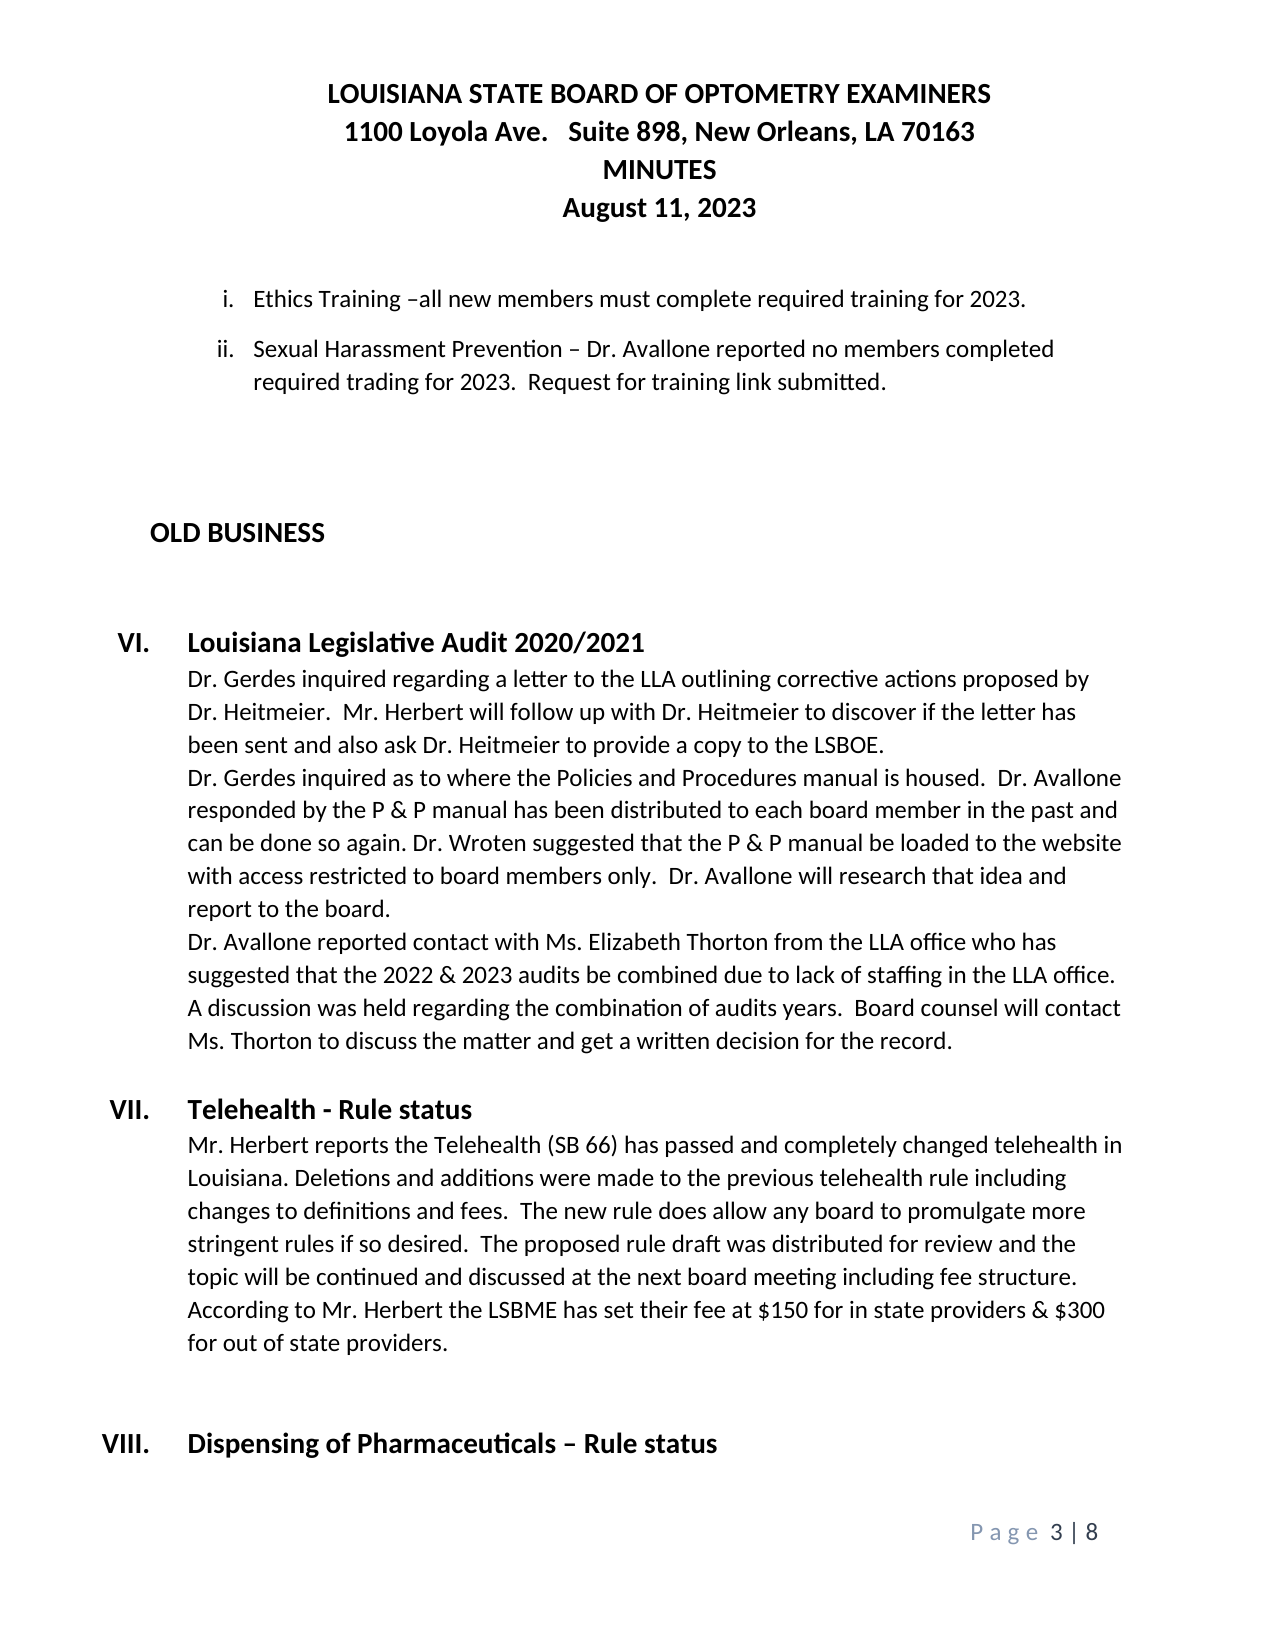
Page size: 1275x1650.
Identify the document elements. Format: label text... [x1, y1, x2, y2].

list Ethics Training –all new members must complete required training for 2023. [234, 283, 1125, 314]
text OLD BUSINESS [150, 514, 1125, 550]
list Telehealth - Rule status [150, 1091, 1125, 1127]
list Dr. Gerdes inquired regarding a letter to the LLA outlining corrective actions proposed by Dr. Heitmeier. Mr. Herbert will follow up with Dr. Heitmeier to discover if the letter has been sent and also ask Dr. Heitmeier to provide a copy to the LSBOE. [187, 663, 1125, 759]
list Dr. Gerdes inquired as to where the Policies and Procedures manual is housed. Dr. Avallone responded by the P & P manual has been distributed to each board member in the past and can be done so again. Dr. Wroten suggested that the P & P manual be loaded to the website with access restricted to board members only. Dr. Avallone will research that idea and report to the board. [187, 762, 1125, 924]
list Mr. Herbert reports the Telehealth (SB 66) has passed and completely changed telehealth in Louisiana. Deletions and additions were made to the previous telehealth rule including changes to definitions and fees. The new rule does allow any board to promulgate more stringent rules if so desired. The proposed rule draft was distributed for review and the topic will be continued and discussed at the next board meeting including fee structure. According to Mr. Herbert the LSBME has set their fee at $150 for in state providers & $300 for out of state providers. [187, 1129, 1125, 1357]
list Sexual Harassment Prevention – Dr. Avallone reported no members completed required trading for 2023. Request for training link submitted. [234, 333, 1125, 396]
list Dr. Avallone reported contact with Ms. Elizabeth Thorton from the LLA office who has suggested that the 2022 & 2023 audits be combined due to lack of staffing in the LLA office. A discussion was held regarding the combination of audits years. Board counsel will contact Ms. Thorton to discuss the matter and get a written decision for the record. [187, 926, 1125, 1056]
list Dispensing of Pharmaceuticals – Rule status [150, 1426, 1125, 1461]
list Louisiana Legislative Audit 2020/2021 [150, 624, 1125, 660]
